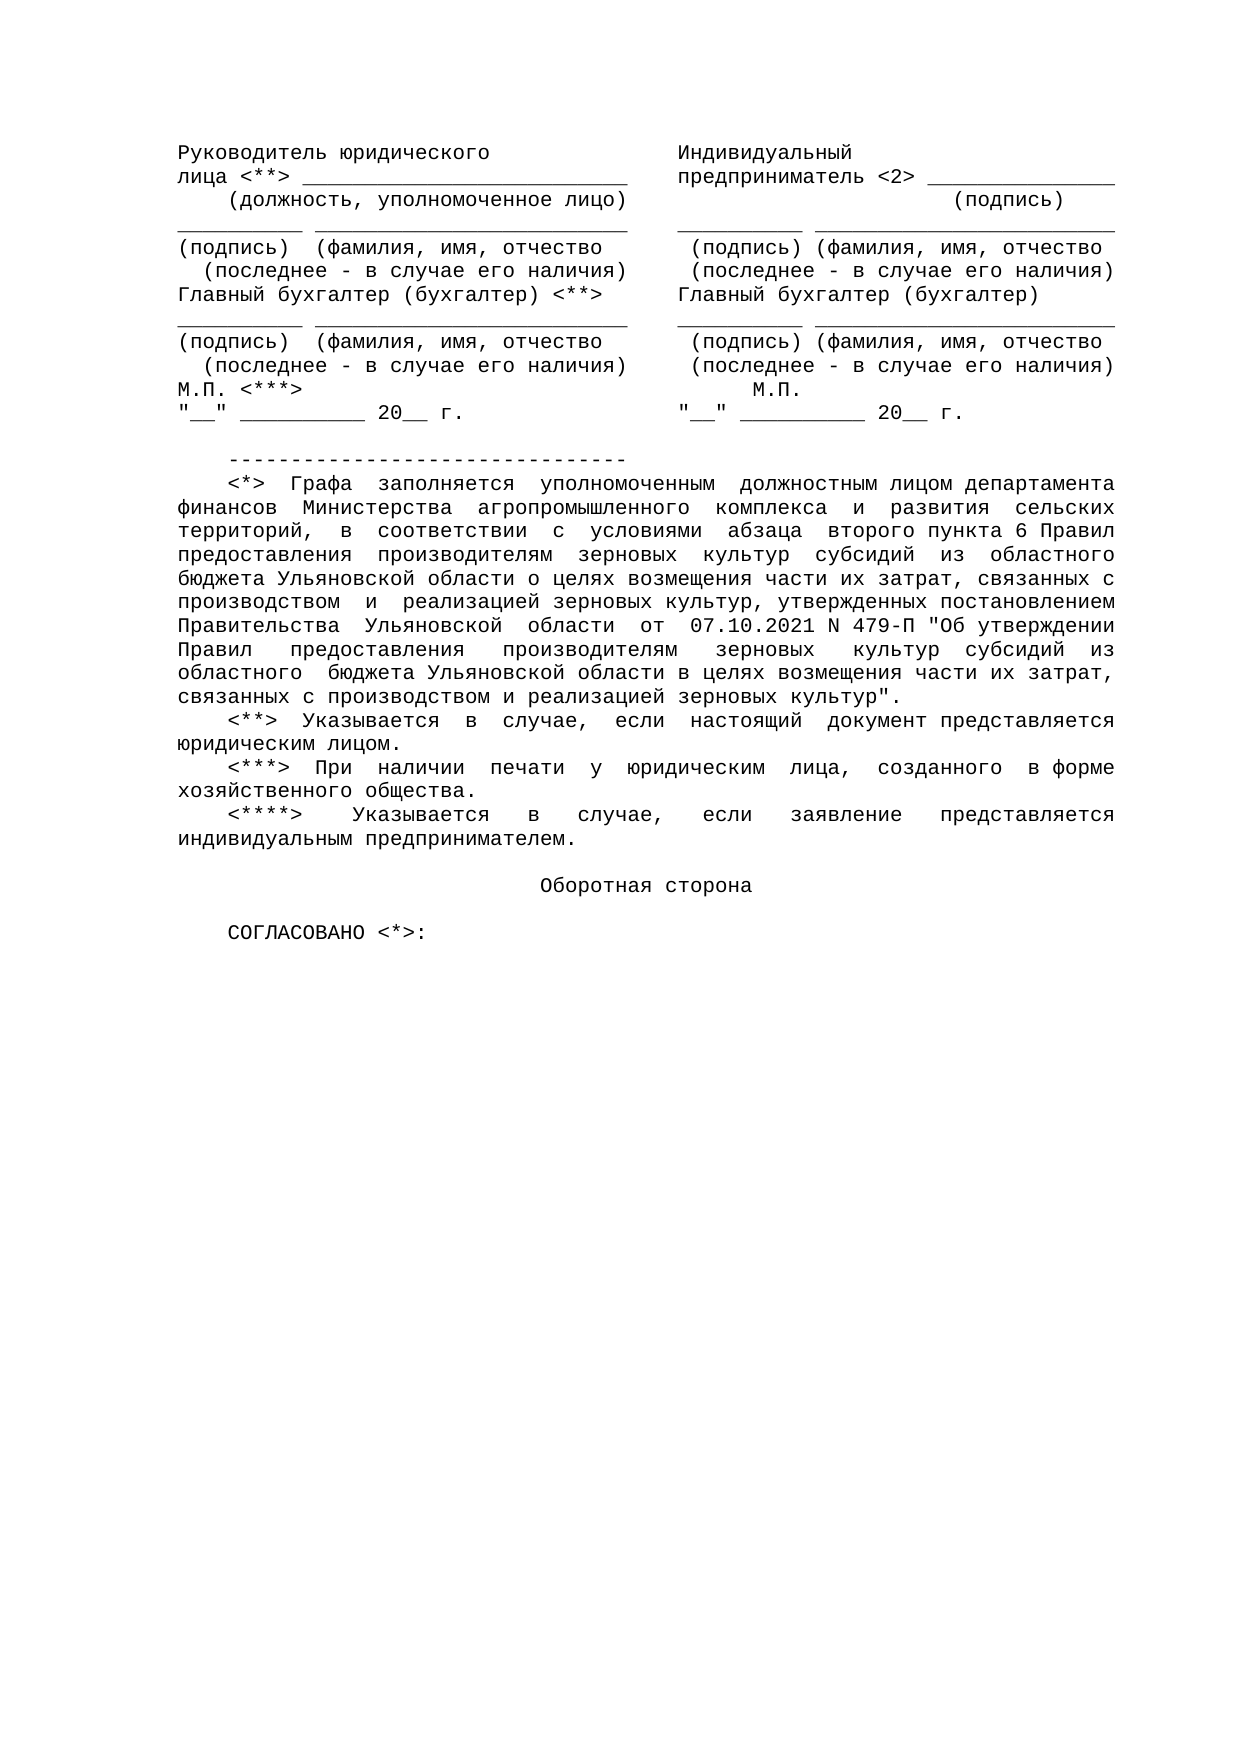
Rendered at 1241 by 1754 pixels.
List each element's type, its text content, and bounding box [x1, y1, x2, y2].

text областного бюджета Ульяновской области в целях возмещения части их затрат, [177, 662, 1152, 686]
text <***> При наличии печати у юридическим лица, созданного в форме [177, 757, 1152, 781]
text <*> Графа заполняется уполномоченным должностным лицом департамента [177, 473, 1152, 497]
text территорий, в соответствии с условиями абзаца второго пункта 6 Правил [177, 520, 1152, 544]
text связанных с производством и реализацией зерновых культур". [177, 686, 1152, 709]
text Правительства Ульяновской области от 07.10.2021 N 479-П "Об утверждении [177, 615, 1152, 639]
text индивидуальным предпринимателем. [177, 828, 1152, 851]
text (подпись) (фамилия, имя, отчество (подпись) (фамилия, имя, отчество [177, 237, 1152, 260]
text Оборотная сторона [177, 875, 1152, 899]
text СОГЛАСОВАНО <*>: [177, 922, 1152, 946]
text хозяйственного общества. [177, 781, 1152, 804]
text предоставления производителям зерновых культур субсидий из областного [177, 544, 1152, 568]
text (должность, уполномоченное лицо) (подпись) [177, 189, 1152, 213]
text -------------------------------- [177, 449, 1152, 473]
text __________ _________________________ __________ ________________________ [177, 213, 1152, 237]
text лица <**> __________________________ предприниматель <2> _______________ [177, 166, 1152, 189]
text производством и реализацией зерновых культур, утвержденных постановлением [177, 591, 1152, 615]
text (последнее - в случае его наличия) (последнее - в случае его наличия) [177, 355, 1152, 378]
text __________ _________________________ __________ ________________________ [177, 308, 1152, 331]
text <**> Указывается в случае, если настоящий документ представляется [177, 709, 1152, 733]
text Руководитель юридического Индивидуальный [177, 142, 1152, 166]
text (подпись) (фамилия, имя, отчество (подпись) (фамилия, имя, отчество [177, 331, 1152, 355]
text М.П. <***> М.П. [177, 378, 1152, 402]
text <****> Указывается в случае, если заявление представляется [177, 804, 1152, 828]
text бюджета Ульяновской области о целях возмещения части их затрат, связанных с [177, 568, 1152, 591]
text (последнее - в случае его наличия) (последнее - в случае его наличия) [177, 260, 1152, 284]
text Правил предоставления производителям зерновых культур субсидий из [177, 639, 1152, 662]
text Главный бухгалтер (бухгалтер) <**> Главный бухгалтер (бухгалтер) [177, 284, 1152, 308]
text юридическим лицом. [177, 733, 1152, 757]
text "__" __________ 20__ г. "__" __________ 20__ г. [177, 402, 1152, 426]
text финансов Министерства агропромышленного комплекса и развития сельских [177, 497, 1152, 520]
